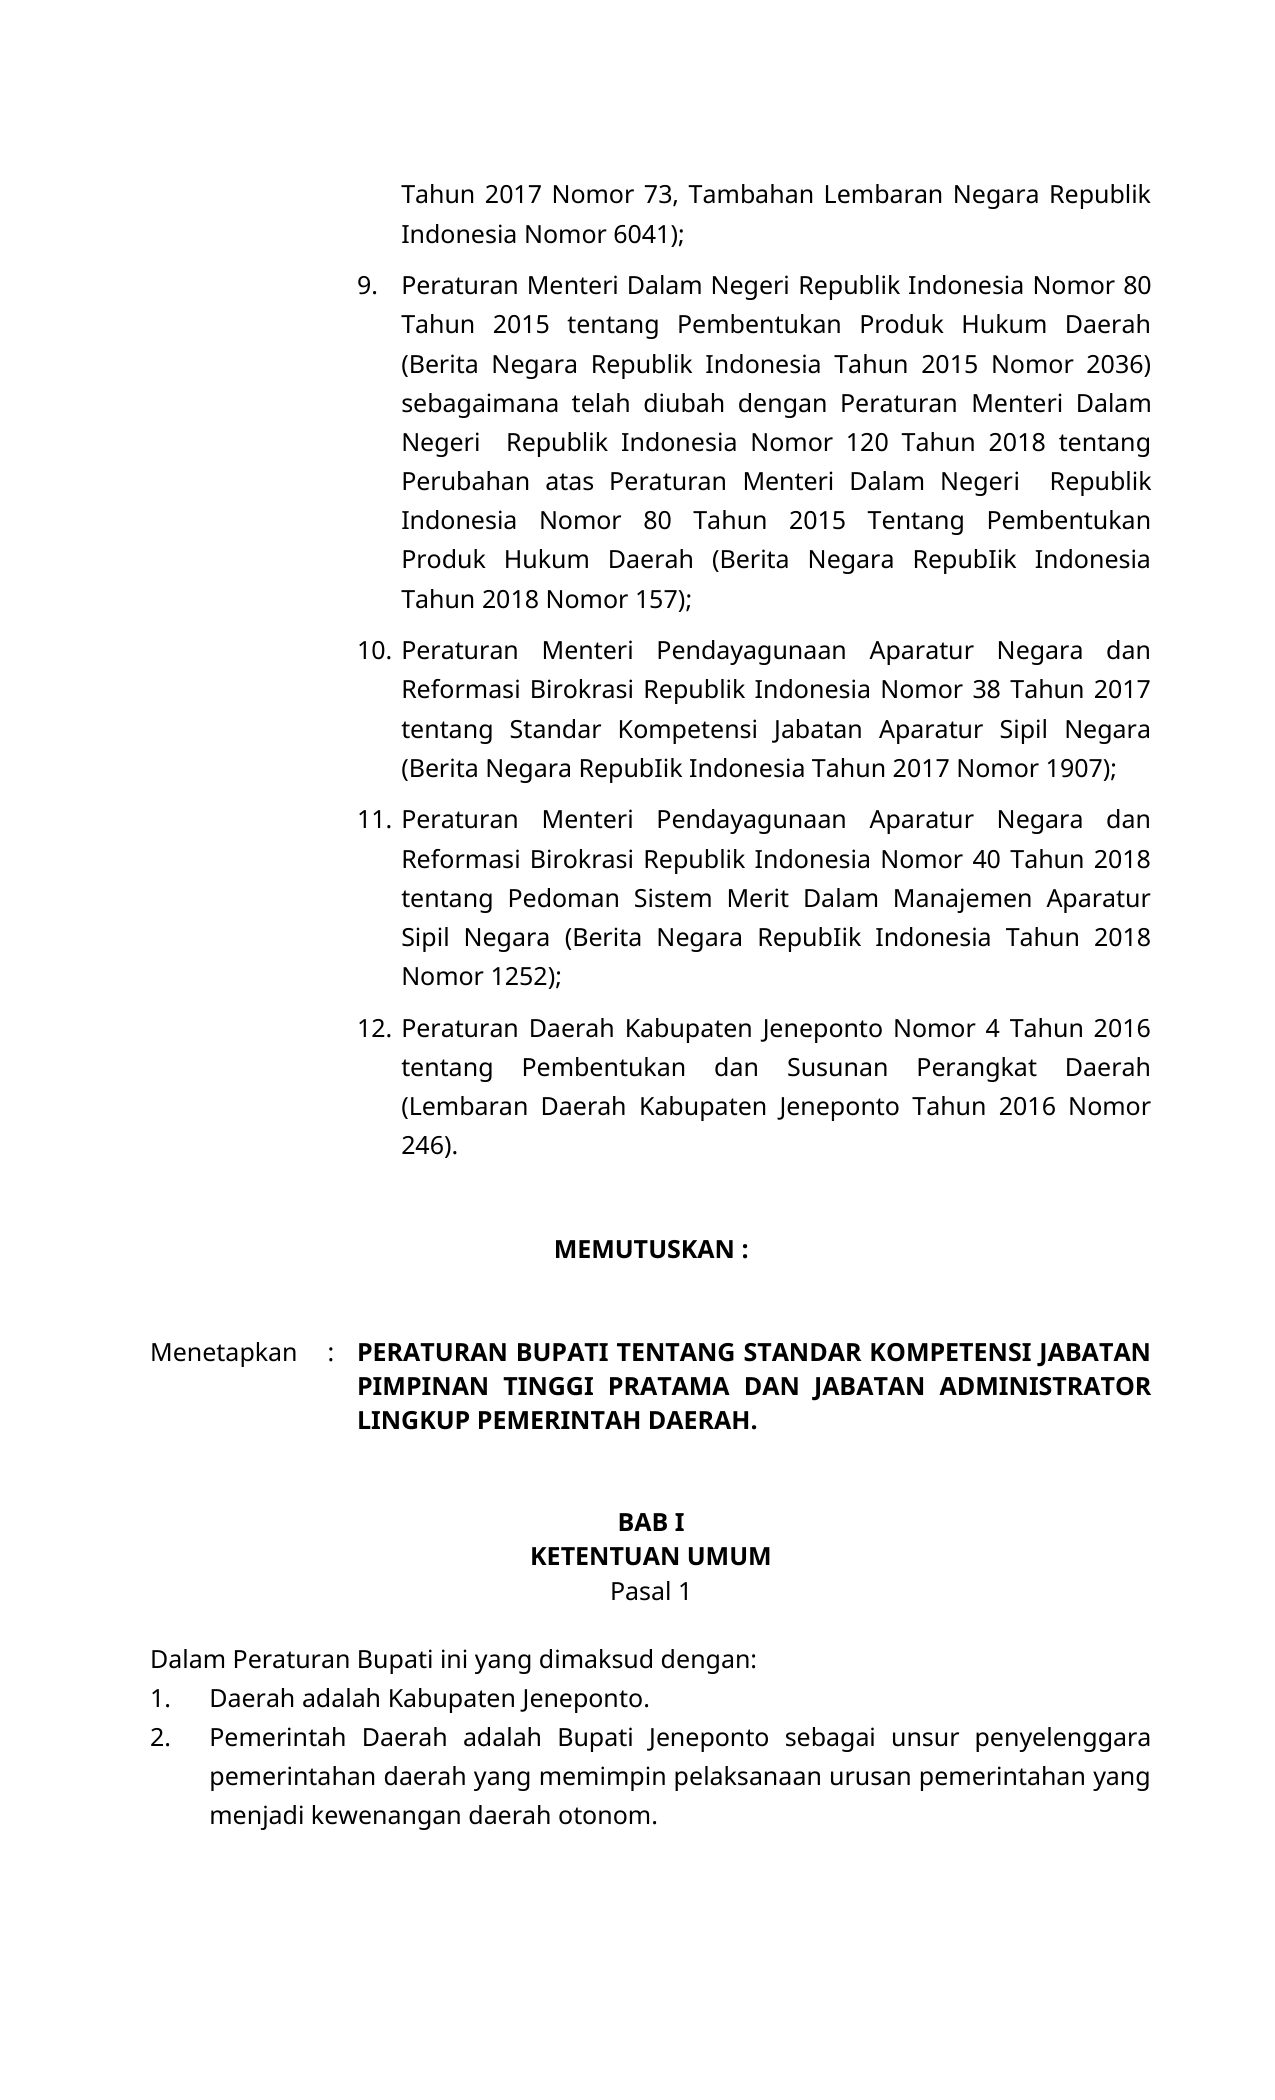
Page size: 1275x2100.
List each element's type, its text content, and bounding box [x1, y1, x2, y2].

text MEMUTUSKAN : [150, 1231, 1152, 1265]
list Peraturan Daerah Kabupaten Jeneponto Nomor 4 Tahun 2016 tentang Pembentukan dan Susunan Perangkat Daerah (Lembaran Daerah Kabupaten Jeneponto Tahun 2016 Nomor 246). [357, 1011, 1152, 1162]
list Peraturan Menteri Pendayagunaan Aparatur Negara dan Reformasi Birokrasi Republik Indonesia Nomor 40 Tahun 2018 tentang Pedoman Sistem Merit Dalam Manajemen Aparatur Sipil Negara (Berita Negara RepubIik Indonesia Tahun 2018 Nomor 1252); [357, 802, 1152, 993]
list Daerah adalah Kabupaten Jeneponto. [150, 1680, 1152, 1714]
text BAB I [150, 1505, 1152, 1539]
text Pasal 1 [150, 1573, 1152, 1607]
list Pemerintah Daerah adalah Bupati Jeneponto sebagai unsur penyelenggara pemerintahan daerah yang memimpin pelaksanaan urusan pemerintahan yang menjadi kewenangan daerah otonom. [150, 1719, 1152, 1832]
text Dalam Peraturan Bupati ini yang dimaksud dengan: [150, 1641, 1152, 1675]
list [357, 177, 1152, 250]
list Peraturan Menteri Dalam Negeri Republik Indonesia Nomor 80 Tahun 2015 tentang Pembentukan Produk Hukum Daerah (Berita Negara Republik Indonesia Tahun 2015 Nomor 2036) sebagaimana telah diubah dengan Peraturan Menteri Dalam Negeri Republik Indonesia Nomor 120 Tahun 2018 tentang Perubahan atas Peraturan Menteri Dalam Negeri Republik Indonesia Nomor 80 Tahun 2015 Tentang Pembentukan Produk Hukum Daerah (Berita Negara RepubIik Indonesia Tahun 2018 Nomor 157); [357, 268, 1152, 615]
text Menetapkan : PERATURAN BUPATI TENTANG STANDAR KOMPETENSI JABATAN PIMPINAN TINGGI PRATAMA DAN JABATAN ADMINISTRATOR LINGKUP PEMERINTAH DAERAH. [150, 1335, 1152, 1437]
list Peraturan Menteri Pendayagunaan Aparatur Negara dan Reformasi Birokrasi Republik Indonesia Nomor 38 Tahun 2017 tentang Standar Kompetensi Jabatan Aparatur Sipil Negara (Berita Negara RepubIik Indonesia Tahun 2017 Nomor 1907); [357, 633, 1152, 784]
text KETENTUAN UMUM [150, 1539, 1152, 1573]
